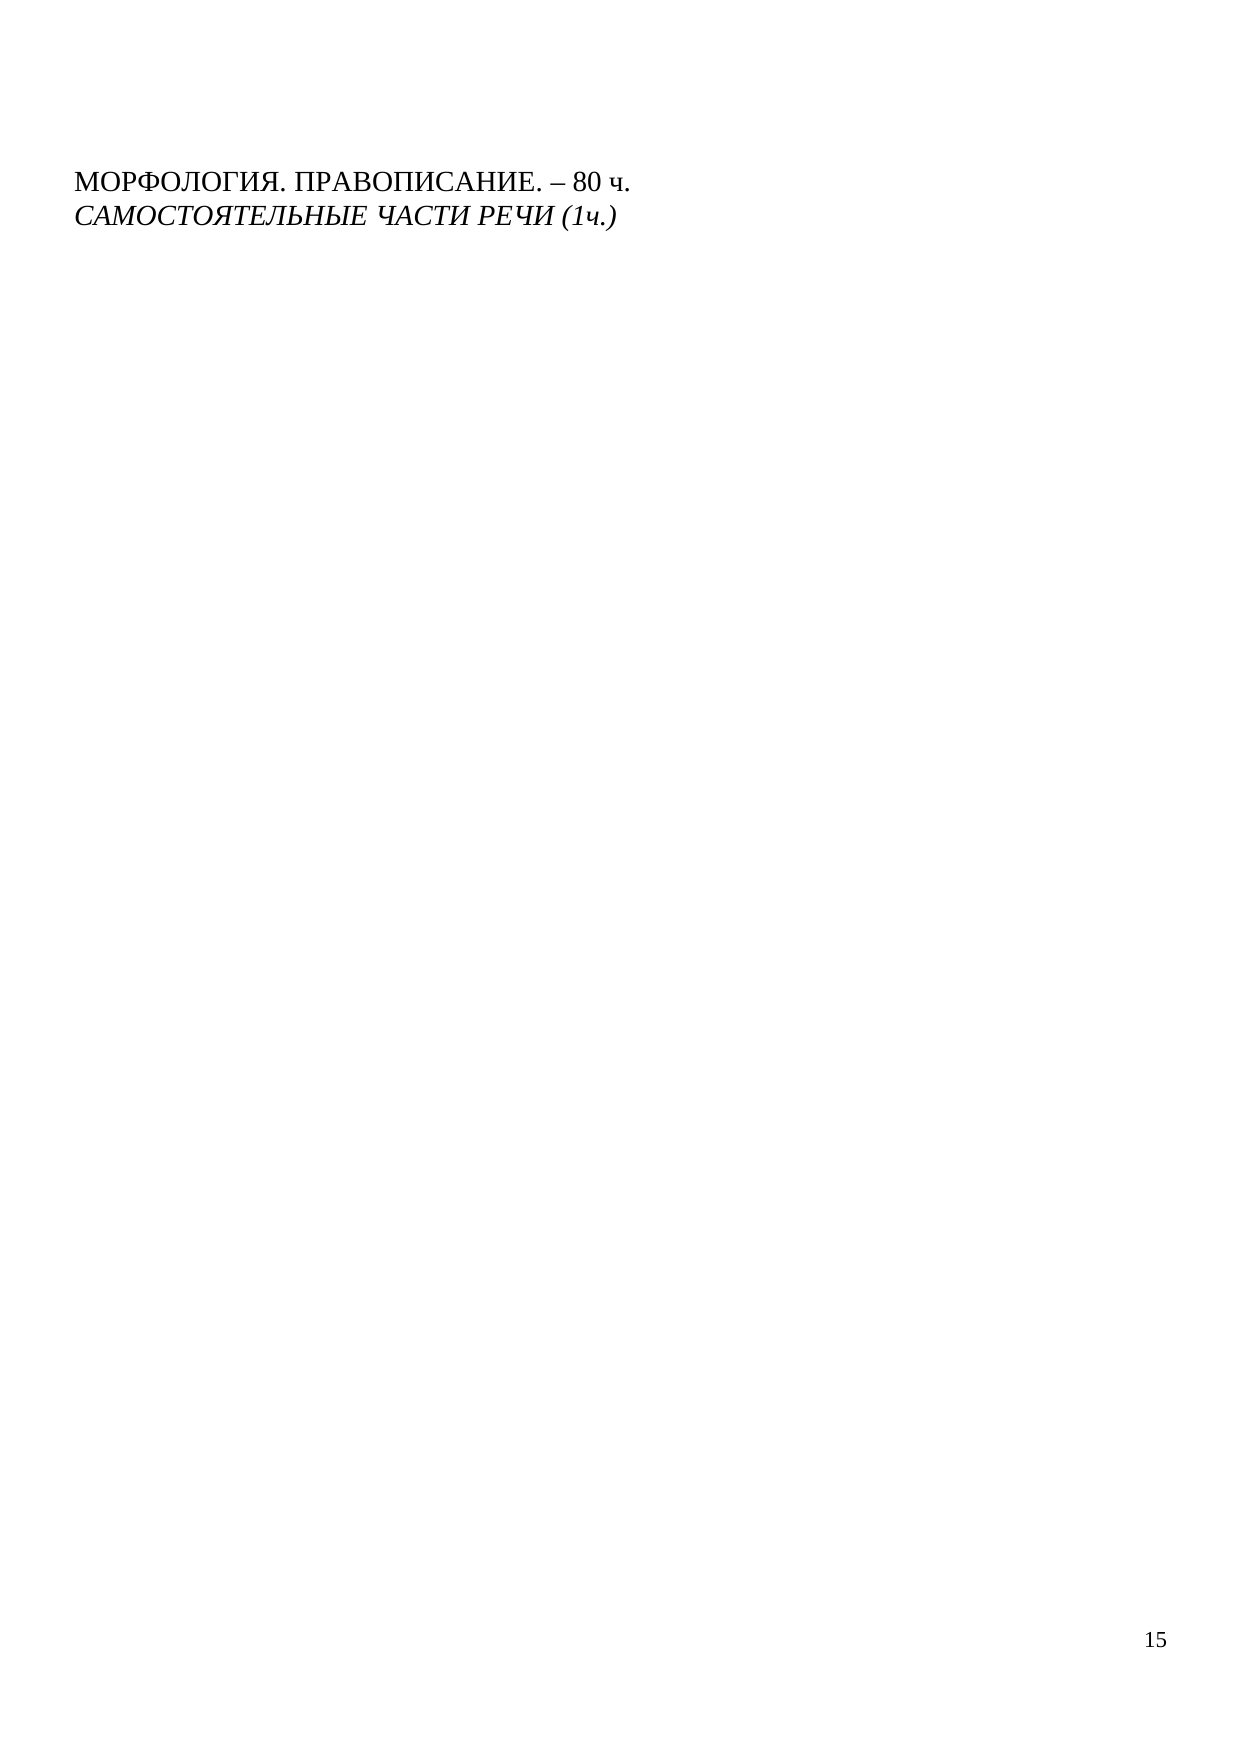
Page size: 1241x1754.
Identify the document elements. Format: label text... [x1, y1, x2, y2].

text САМОСТОЯТЕЛЬНЫЕ ЧАСТИ РЕЧИ (1ч.) [74, 198, 1240, 232]
text МОРФОЛОГИЯ. ПРАВОПИСАНИЕ. – 80 ч. [74, 164, 1240, 198]
